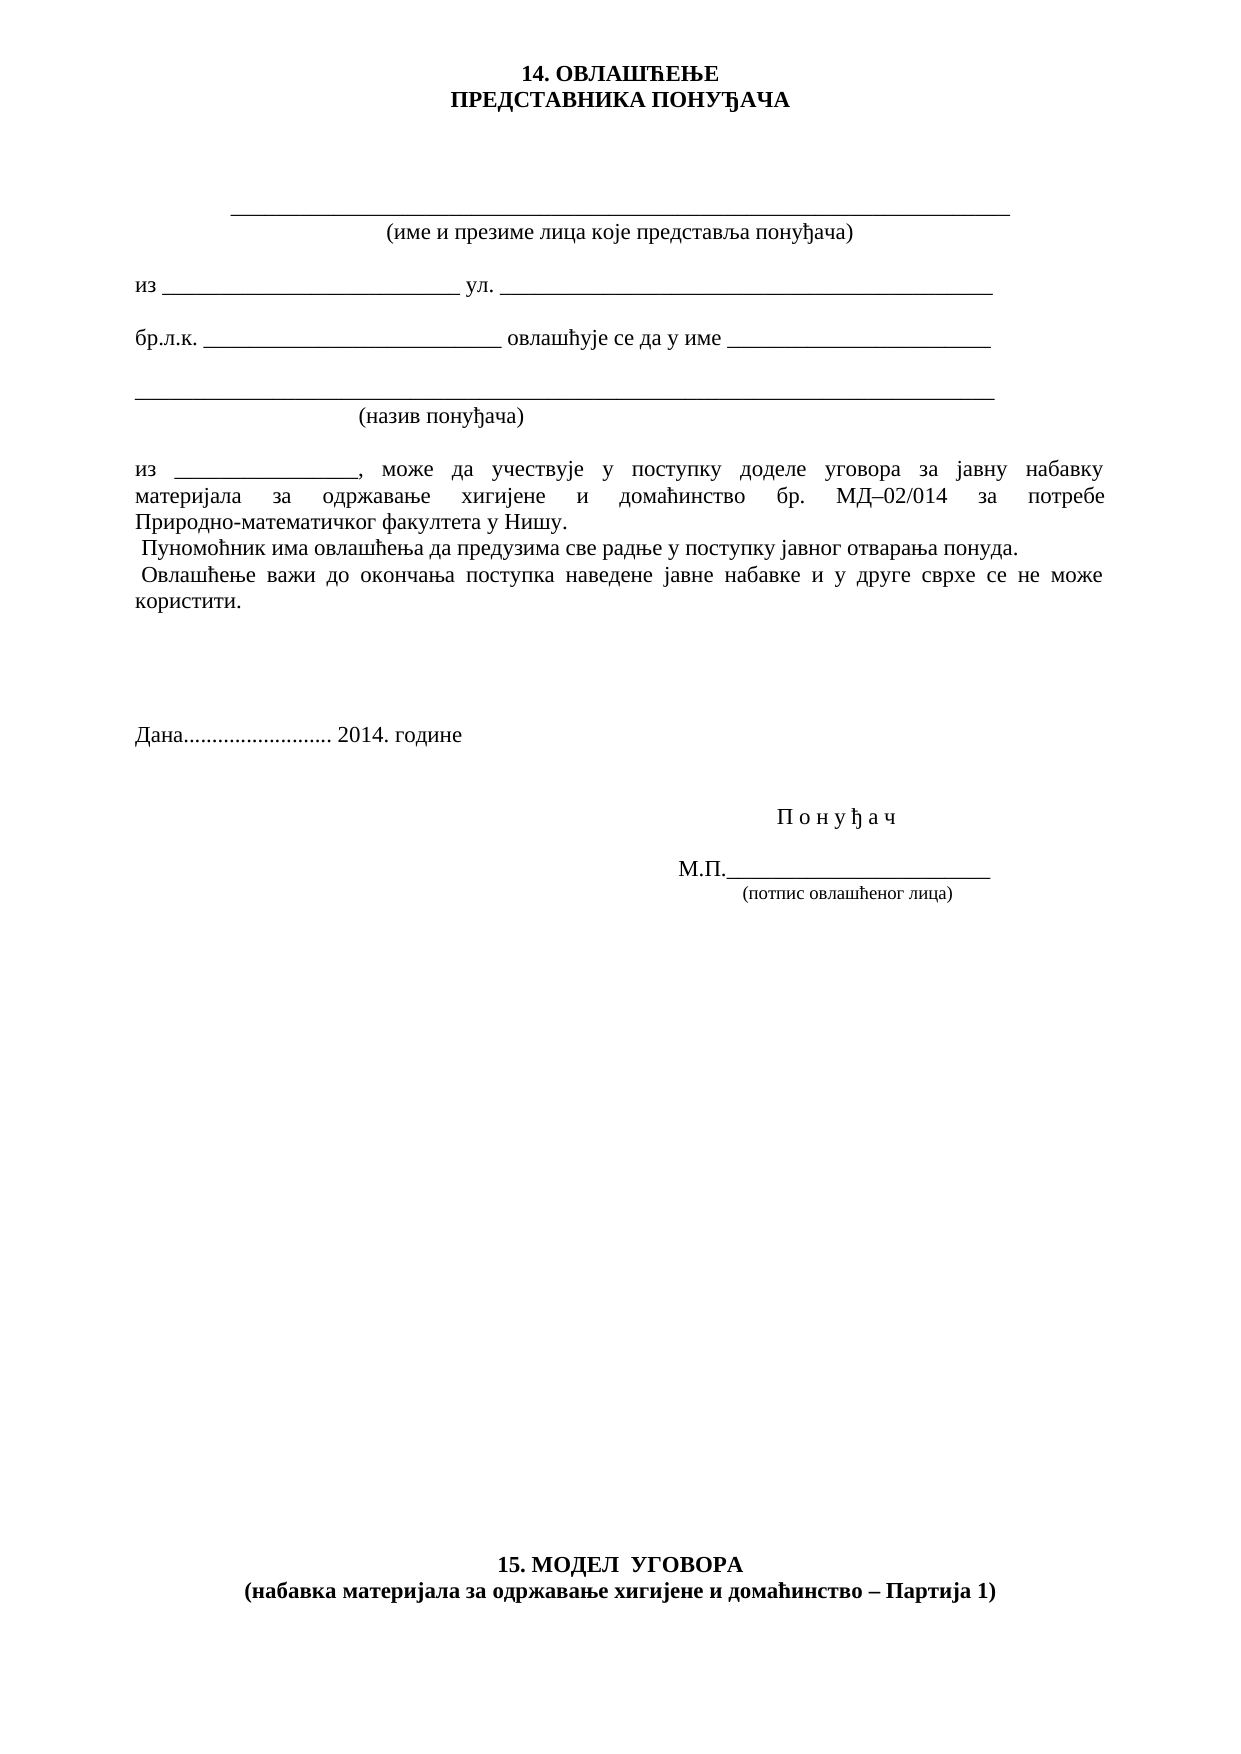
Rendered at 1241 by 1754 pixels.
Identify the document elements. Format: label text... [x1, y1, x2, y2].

text ПРЕДСТАВНИКА ПОНУЂАЧА [135, 86, 1105, 113]
text из __________________________ ул. ___________________________________________ [135, 271, 1105, 297]
text Пуномоћник има овлашћења да предузима све радње у поступку јавног отварања понуда. [135, 534, 1105, 561]
text 15. МОДЕЛ УГОВОРА [135, 1551, 1105, 1577]
text ____________________________________________________________________ [135, 192, 1105, 218]
text 14. ОВЛАШЋЕЊЕ [135, 60, 1105, 86]
text (набавка материјала за одржавање хигијене и домаћинство – Партија 1) [135, 1577, 1105, 1603]
text ___________________________________________________________________________ (назив понуђача) [135, 376, 1105, 429]
text М.П._______________________ [135, 855, 1105, 882]
text Овлашћење важи до окончања поступка наведене јавне набавке и у друге сврхе се не може користити. [135, 561, 1105, 613]
text П о н у ђ а ч [135, 803, 1105, 829]
text (име и презиме лица које представља понуђача) [135, 218, 1105, 244]
text бр.л.к. __________________________ овлашћује се да у име _______________________ [135, 323, 1105, 350]
text из ________________, може да учествује у поступку доделе уговора за јавну набавку материјала за одржавање хигијене и домаћинство бр. МД–02/014 за потребе Природно-математичког факултета у Нишу. [135, 455, 1105, 534]
text (потпис овлашћеног лица) [135, 882, 1105, 903]
text Дана.......................... 2014. године [135, 721, 1105, 748]
